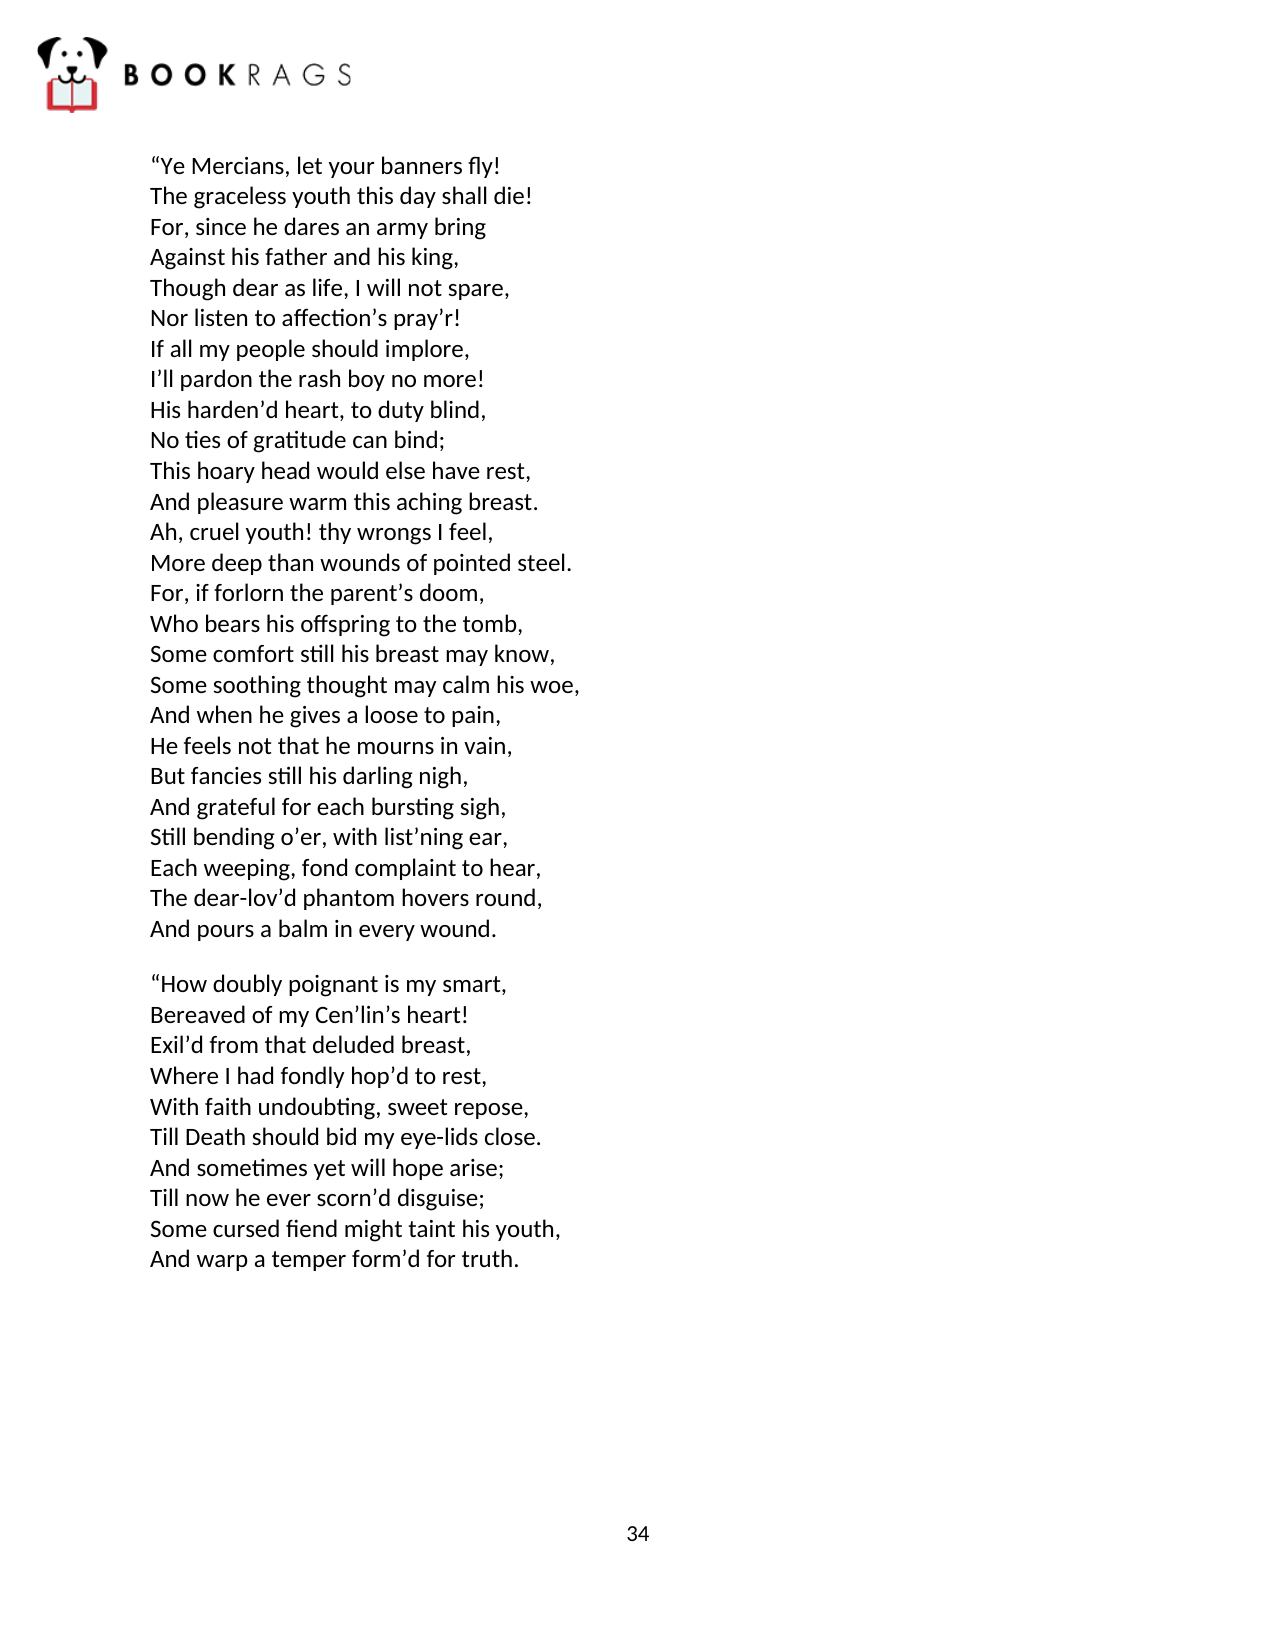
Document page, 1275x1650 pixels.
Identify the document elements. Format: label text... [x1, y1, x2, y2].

text “How doubly poignant is my smart, Bereaved of my Cen’lin’s heart! Exil’d from that deluded breast, Where I had fondly hop’d to rest, With faith undoubting, sweet repose, Till Death should bid my eye-lids close. And sometimes yet will hope arise; Till now he ever scorn’d disguise; Some cursed fiend might taint his youth, And warp a temper form’d for truth. [150, 968, 1125, 1274]
text “Ye Mercians, let your banners fly! The graceless youth this day shall die! For, since he dares an army bring Against his father and his king, Though dear as life, I will not spare, Nor listen to affection’s pray’r! If all my people should implore, I’ll pardon the rash boy no more! His harden’d heart, to duty blind, No ties of gratitude can bind; This hoary head would else have rest, And pleasure warm this aching breast. Ah, cruel youth! thy wrongs I feel, More deep than wounds of pointed steel. For, if forlorn the parent’s doom, Who bears his offspring to the tomb, Some comfort still his breast may know, Some soothing thought may calm his woe, And when he gives a loose to pain, He feels not that he mourns in vain, But fancies still his darling nigh, And grateful for each bursting sigh, Still bending o’er, with list’ning ear, Each weeping, fond complaint to hear, The dear-lov’d phantom hovers round, And pours a balm in every wound. [150, 150, 1125, 943]
picture [37, 37, 351, 113]
